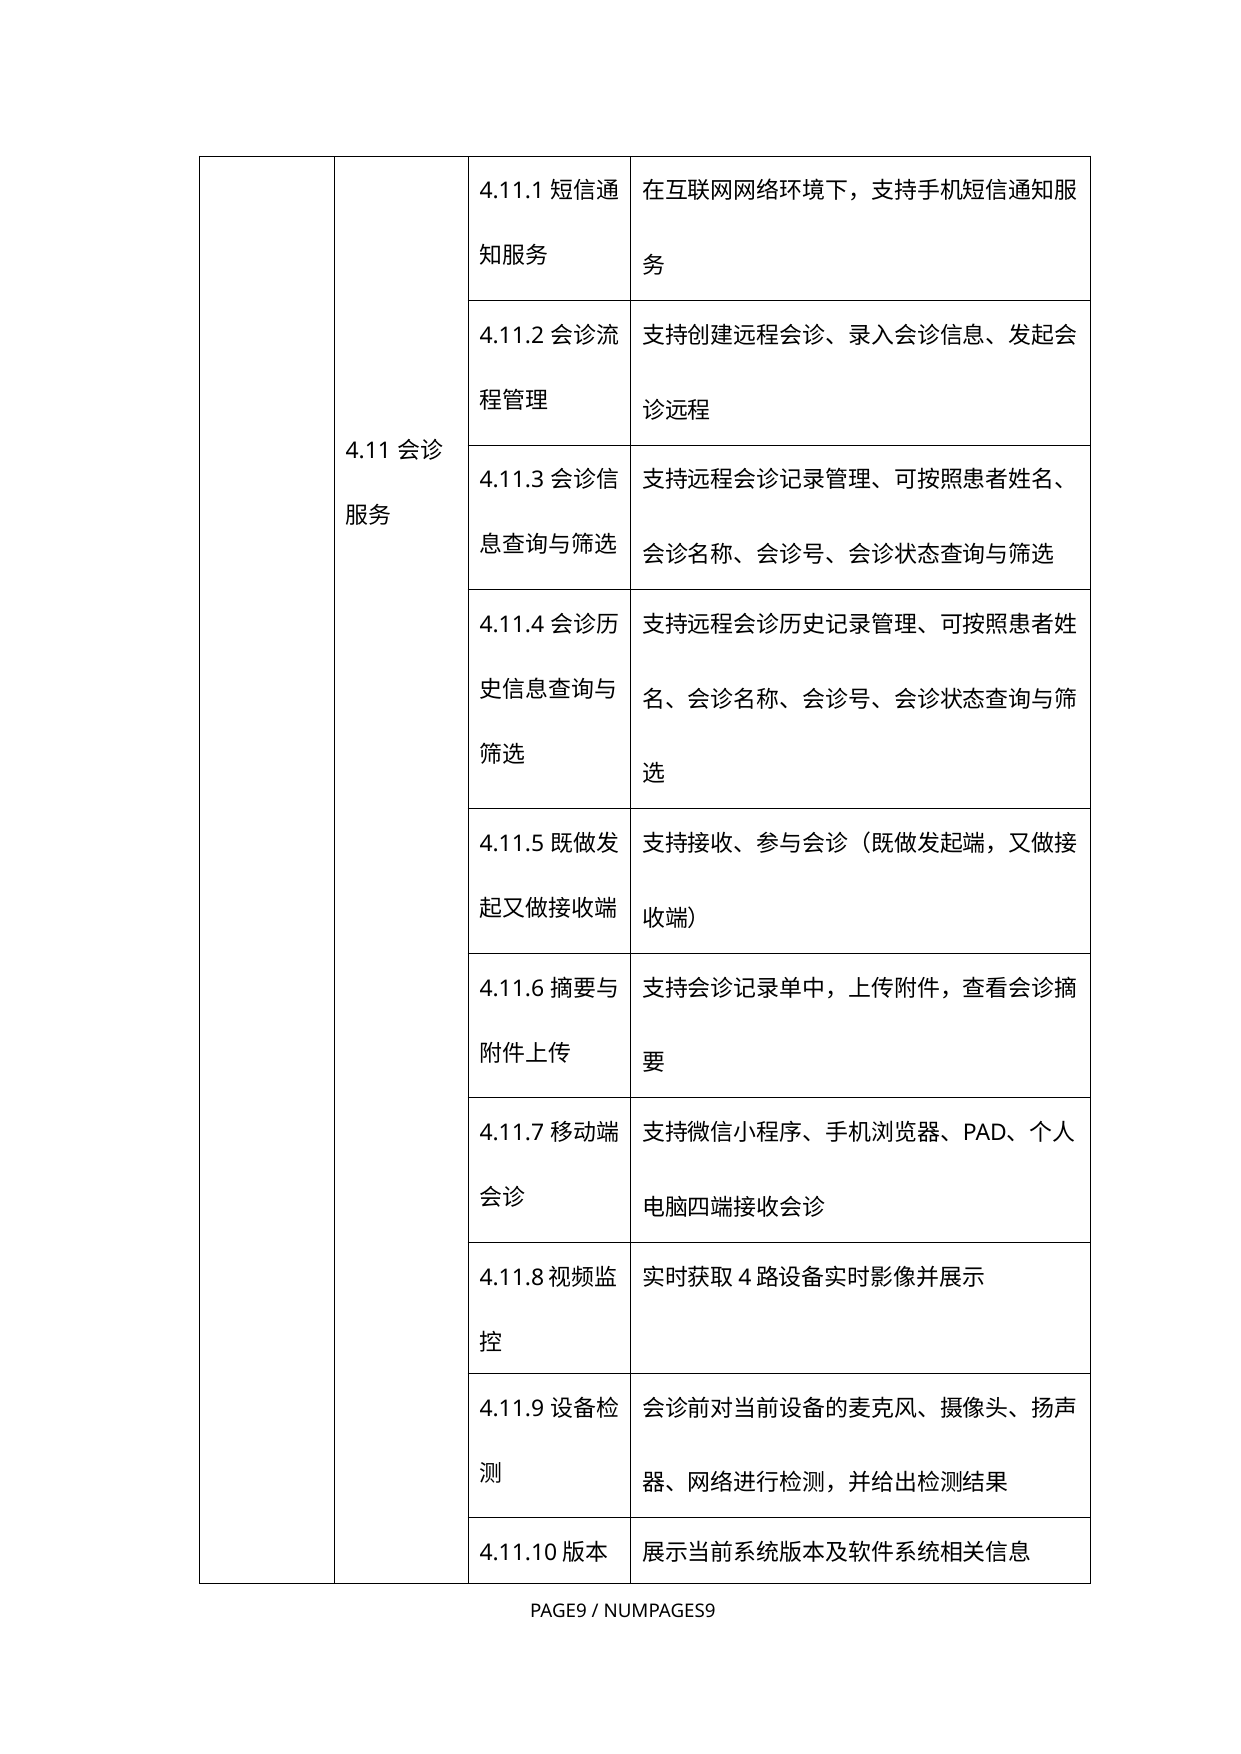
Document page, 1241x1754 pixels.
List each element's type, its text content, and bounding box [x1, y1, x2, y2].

table_cell 支持会诊记录单中，上传附件，查看会诊摘要 [631, 954, 1090, 1097]
table_cell 支持远程会诊记录管理、可按照患者姓名、会诊名称、会诊号、会诊状态查询与筛选 [631, 446, 1090, 589]
table_cell 4.11.2 会诊流程管理 [469, 301, 630, 444]
table_cell 会诊前对当前设备的麦克风、摄像头、扬声器、网络进行检测，并给出检测结果 [631, 1374, 1090, 1517]
table_cell 4.11.4 会诊历史信息查询与筛选 [469, 590, 630, 808]
table_cell 支持接收、参与会诊（既做发起端，又做接收端） [631, 809, 1090, 953]
table_cell 4.11.9 设备检测 [469, 1374, 630, 1517]
table_cell 在互联网网络环境下，支持手机短信通知服务 [631, 157, 1090, 300]
table_cell 4.11.6 摘要与附件上传 [469, 954, 630, 1097]
table_cell 实时获取4路设备实时影像并展示 [631, 1243, 1090, 1373]
table_cell 4.11.1 短信通知服务 [469, 157, 630, 300]
table_cell 4.11.5 既做发起又做接收端 [469, 809, 630, 953]
table_cell 支持创建远程会诊、录入会诊信息、发起会诊远程 [631, 301, 1090, 444]
table_cell 4.11.10版本信息 [469, 1518, 630, 1583]
table_cell 4.11.8视频监控 [469, 1243, 630, 1373]
table_cell 4.11.3 会诊信息查询与筛选 [469, 446, 630, 589]
table_cell 4.11 会诊服务 [335, 157, 468, 1583]
table_cell 4.11.7 移动端会诊 [469, 1098, 630, 1242]
table_cell 支持微信小程序、手机浏览器、PAD、个人电脑四端接收会诊 [631, 1098, 1090, 1242]
table_cell 展示当前系统版本及软件系统相关信息 [631, 1518, 1090, 1583]
table_cell 支持远程会诊历史记录管理、可按照患者姓名、会诊名称、会诊号、会诊状态查询与筛选 [631, 590, 1090, 808]
